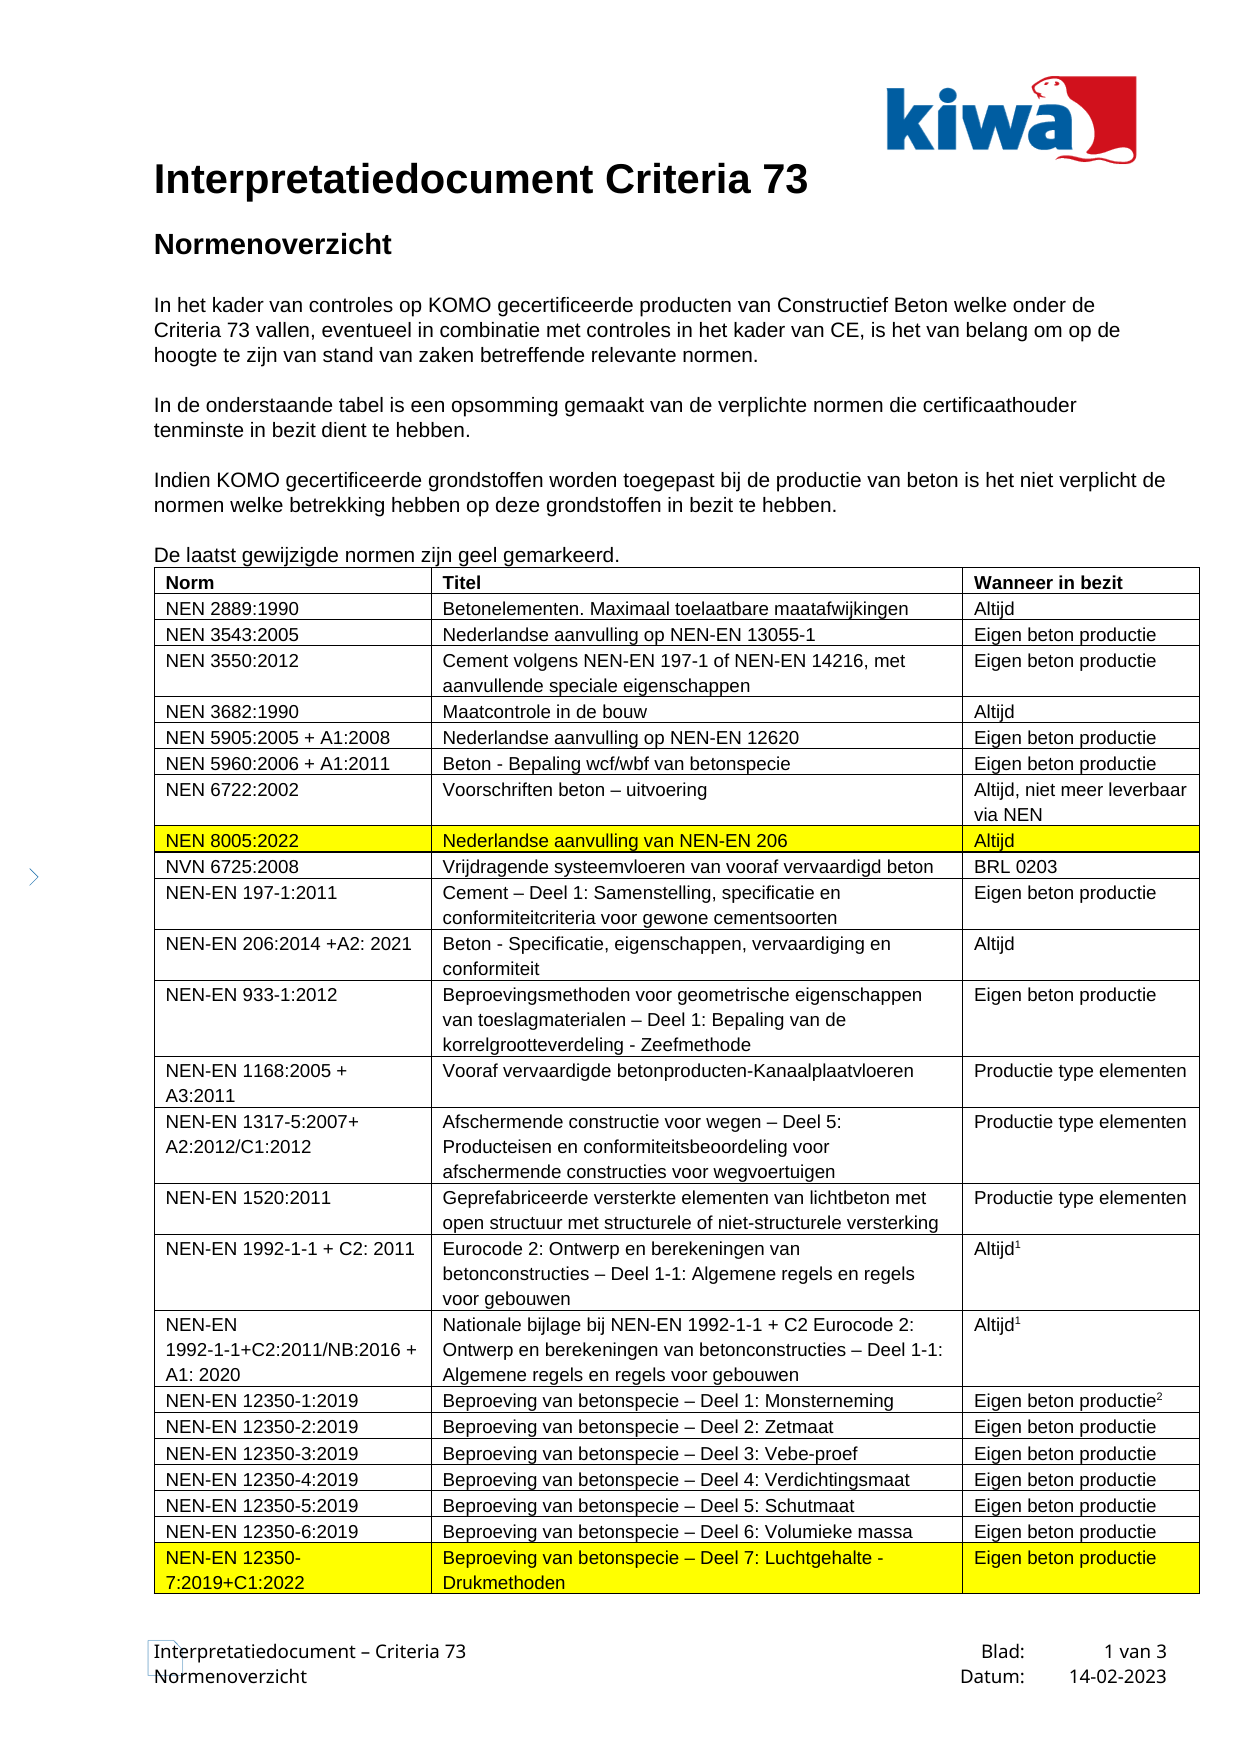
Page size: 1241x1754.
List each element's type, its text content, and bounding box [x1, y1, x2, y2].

table_cell Vrijdragende systeemvloeren van vooraf vervaardigd beton [432, 853, 962, 877]
table_cell Afschermende constructie voor wegen – Deel 5: Producteisen en conformiteitsbeoordeling voor afschermende constructies voor wegvoertuigen [432, 1108, 962, 1183]
table_cell Nederlandse aanvulling van NEN-EN 206 [432, 826, 962, 851]
text De laatst gewijzigde normen zijn geel gemarkeerd. [154, 542, 1169, 567]
table_cell Altijd [963, 826, 1199, 851]
table_cell NEN-EN 12350-1:2019 [155, 1387, 431, 1412]
table_cell Geprefabriceerde versterkte elementen van lichtbeton met open structuur met structurele of niet-structurele versterking [432, 1184, 962, 1234]
table_cell Voorschriften beton – uitvoering [432, 775, 962, 825]
table_cell NEN 3682:1990 [155, 697, 431, 722]
table_cell NEN 8005:2022 [155, 826, 431, 851]
table_header Norm [155, 568, 431, 593]
table_cell Altijd [963, 1235, 1199, 1310]
table_cell Nederlandse aanvulling op NEN-EN 12620 [432, 723, 962, 748]
table_cell Betonelementen. Maximaal toelaatbare maatafwijkingen [432, 594, 962, 619]
table_cell Eigen beton productie [963, 646, 1199, 696]
table_cell NEN 5960:2006 + A1:2011 [155, 749, 431, 774]
table_cell Nationale bijlage bij NEN-EN 1992-1-1 + C2 Eurocode 2: Ontwerp en berekeningen van betonconstructies – Deel 1-1: Algemene regels en regels voor gebouwen [432, 1311, 962, 1386]
table_cell Altijd [963, 930, 1199, 979]
table_cell Beproeving van betonspecie – Deel 5: Schutmaat [432, 1491, 962, 1516]
table_cell BRL 0203 [963, 853, 1199, 877]
table_cell Productie type elementen [963, 1184, 1199, 1234]
table_cell NEN-EN 12350-6:2019 [155, 1517, 431, 1542]
text In de onderstaande tabel is een opsomming gemaakt van de verplichte normen die certificaathouder tenminste in bezit dient te hebben. [154, 392, 1169, 442]
table_cell NEN 6722:2002 [155, 775, 431, 825]
table_cell Beproeving van betonspecie – Deel 4: Verdichtingsmaat [432, 1465, 962, 1490]
table_cell Beproeving van betonspecie – Deel 6: Volumieke massa [432, 1517, 962, 1542]
table_cell Altijd [963, 697, 1199, 722]
text Indien KOMO gecertificeerde grondstoffen worden toegepast bij de productie van beton is het niet verplicht de normen welke betrekking hebben op deze grondstoffen in bezit te hebben. [154, 467, 1169, 517]
table_cell NEN 3550:2012 [155, 646, 431, 696]
table_cell Altijd1 [963, 1311, 1199, 1386]
table_cell Eigen beton productie [963, 1491, 1199, 1516]
table_cell NEN 2889:1990 [155, 594, 431, 619]
table_cell Beton - Bepaling wcf/wbf van betonspecie [432, 749, 962, 774]
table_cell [963, 1543, 1199, 1593]
table_cell Beproeving van betonspecie – Deel 1: Monsterneming [432, 1387, 962, 1412]
table_cell Cement volgens NEN-EN 197-1 of NEN-EN 14216, met aanvullende speciale eigenschappen [432, 646, 962, 696]
table_cell Eigen beton productie [963, 1413, 1199, 1438]
table_cell NEN 5905:2005 + A1:2008 [155, 723, 431, 748]
table_cell Eigen beton productie [963, 620, 1199, 645]
table_cell NEN-EN 12350-4:2019 [155, 1465, 431, 1490]
table_cell Beproeving van betonspecie – Deel 7: Luchtgehalte - Drukmethoden [432, 1543, 962, 1593]
table_cell Productie type elementen [963, 1057, 1199, 1107]
table_cell Eigen beton productie [963, 1517, 1199, 1542]
table_cell NEN-EN 1992-1-1+C2:2011/NB:2016 + A1: 2020 [155, 1311, 431, 1386]
table_cell Nederlandse aanvulling op NEN-EN 13055-1 [432, 620, 962, 645]
table_cell NEN-EN 197-1:2011 [155, 879, 431, 928]
table_cell NVN 6725:2008 [155, 853, 431, 877]
table_cell Beproeving van betonspecie – Deel 3: Vebe-proef [432, 1439, 962, 1464]
table_cell Beproeving van betonspecie – Deel 2: Zetmaat [432, 1413, 962, 1438]
table_cell NEN-EN 12350-3:2019 [155, 1439, 431, 1464]
table_cell NEN-EN 206:2014 +A2: 2021 [155, 930, 431, 979]
table_cell Eigen beton productie [963, 879, 1199, 928]
table_header Titel [432, 568, 962, 593]
table_cell Beton - Specificatie, eigenschappen, vervaardiging en conformiteit [432, 930, 962, 979]
table_header Wanneer in bezit [963, 568, 1199, 593]
table_cell NEN-EN 12350-5:2019 [155, 1491, 431, 1516]
table_cell Eigen beton productie [963, 1439, 1199, 1464]
table_cell NEN-EN 933-1:2012 [155, 981, 431, 1056]
table_cell Beproevingsmethoden voor geometrische eigenschappen van toeslagmaterialen – Deel 1: Bepaling van de korrelgrootteverdeling - Zeefmethode [432, 981, 962, 1056]
table_cell Eigen beton productie [963, 749, 1199, 774]
table_cell Eigen beton productie [963, 723, 1199, 748]
table_cell Cement – Deel 1: Samenstelling, specificatie en conformiteitcriteria voor gewone cementsoorten [432, 879, 962, 928]
picture [0, 0, 1241, 1754]
table_cell Altijd, niet meer leverbaar via NEN [963, 775, 1199, 825]
table_cell Eigen beton productie [963, 1465, 1199, 1490]
table_cell NEN-EN 1520:2011 [155, 1184, 431, 1234]
table_cell Altijd [963, 594, 1199, 619]
table_cell NEN-EN 1168:2005 + A3:2011 [155, 1057, 431, 1107]
table_cell Productie type elementen [963, 1108, 1199, 1183]
table_cell Eurocode 2: Ontwerp en berekeningen van betonconstructies – Deel 1-1: Algemene regels en regels voor gebouwen [432, 1235, 962, 1310]
text In het kader van controles op KOMO gecertificeerde producten van Constructief Beton welke onder de Criteria 73 vallen, eventueel in combinatie met controles in het kader van CE, is het van belang om op de hoogte te zijn van stand van zaken betreffende relevante normen. [154, 292, 1169, 367]
table_cell NEN-EN 1317-5:2007+ A2:2012/C1:2012 [155, 1108, 431, 1183]
table_cell NEN-EN 12350-2:2019 [155, 1413, 431, 1438]
table_cell NEN-EN 12350-7:2019+C1:2022 [155, 1543, 431, 1593]
table_cell NEN 3543:2005 [155, 620, 431, 645]
table_cell NEN-EN 1992-1-1 + C2: 2011 [155, 1235, 431, 1310]
table_cell Eigen beton productie [963, 1387, 1199, 1412]
table_cell Maatcontrole in de bouw [432, 697, 962, 722]
table_cell Eigen beton productie [963, 981, 1199, 1056]
table_cell Vooraf vervaardigde betonproducten-Kanaalplaatvloeren [432, 1057, 962, 1107]
